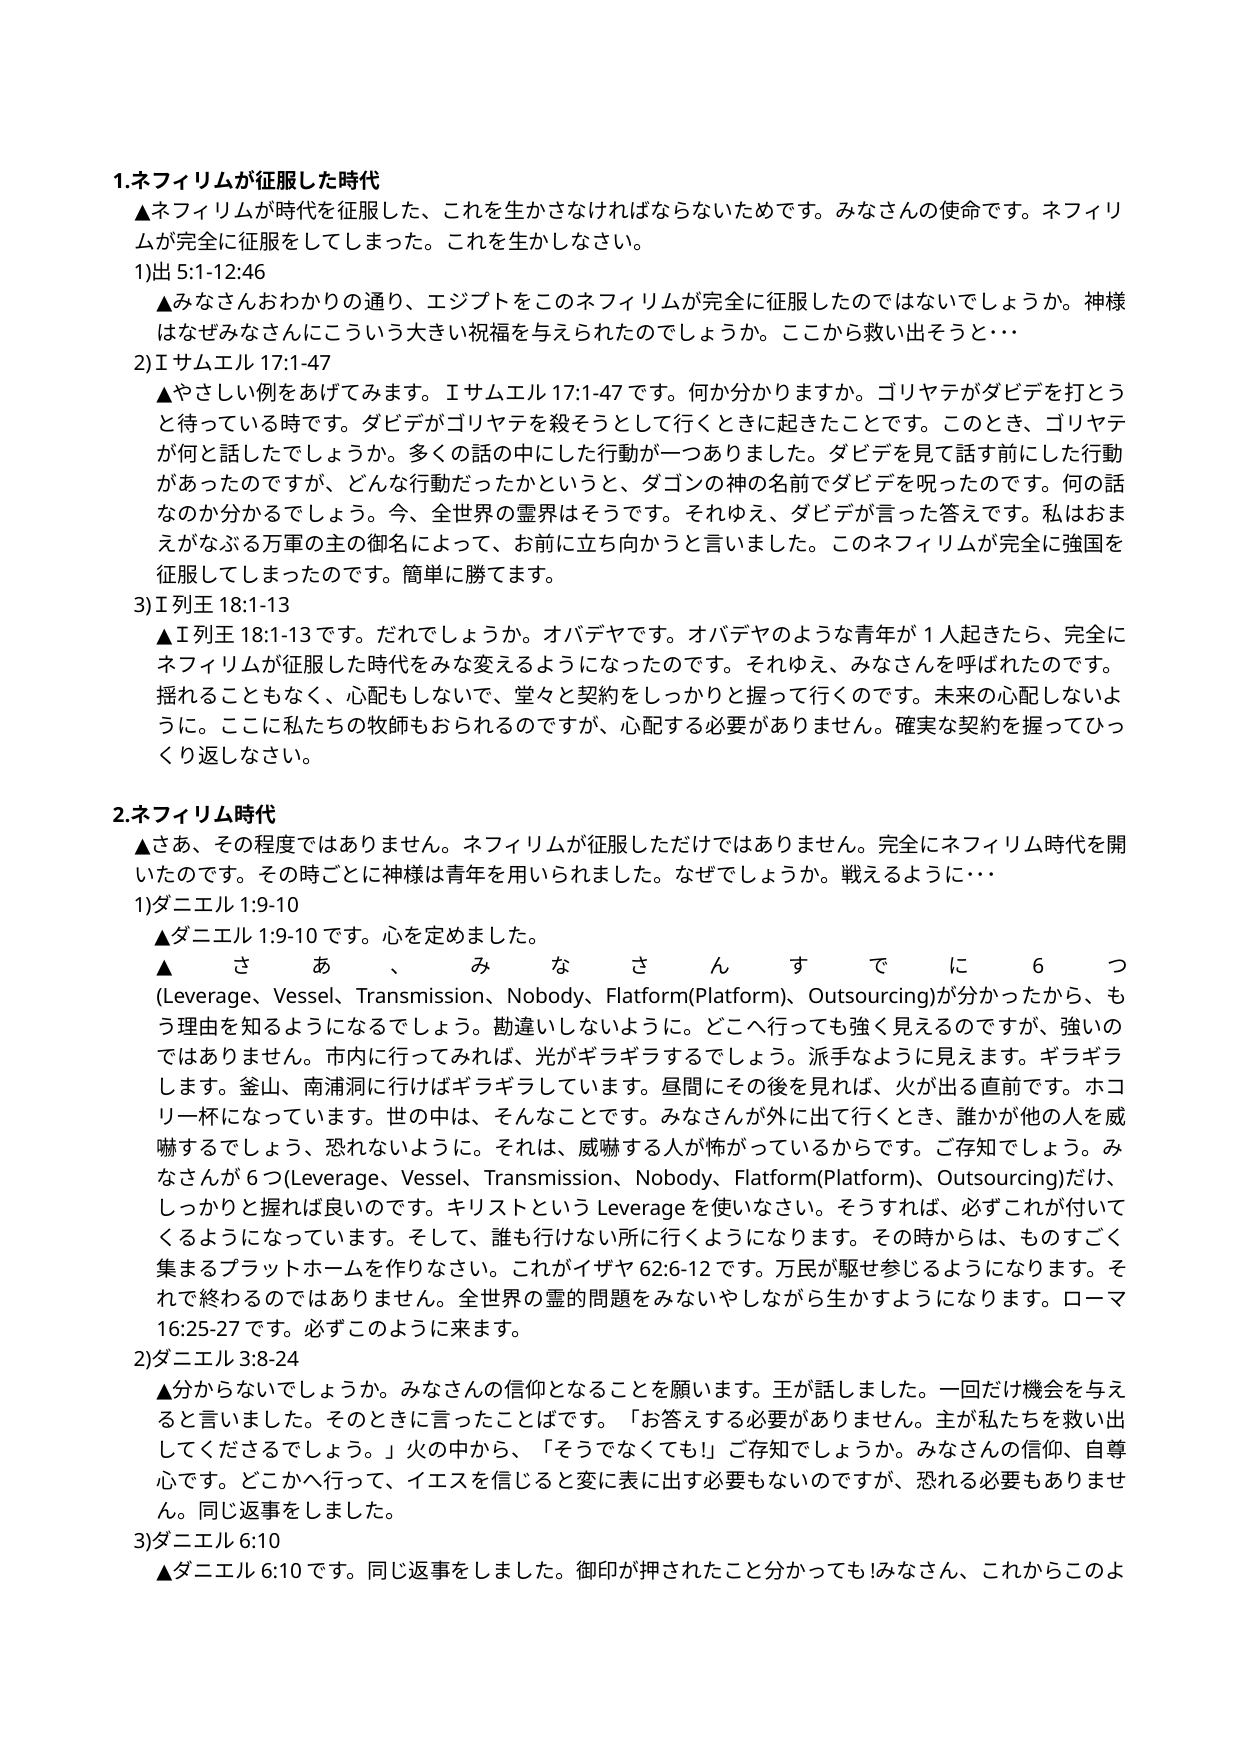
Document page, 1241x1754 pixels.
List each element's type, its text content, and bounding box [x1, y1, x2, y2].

text ▲みなさんおわかりの通り、エジプトをこのネフィリムが完全に征服したのではないでしょうか。神様はなぜみなさんにこういう大きい祝福を与えられたのでしょうか。ここから救い出そうと･･･ [156, 286, 1128, 346]
text ▲分からないでしょうか。みなさんの信仰となることを願います。王が話しました。一回だけ機会を与えると言いました。そのときに言ったことばです。「お答えする必要がありません。主が私たちを救い出してくださるでしょう。」火の中から、「そうでなくても!」ご存知でしょうか。みなさんの信仰、自尊心です。どこかへ行って、イエスを信じると変に表に出す必要もないのですが、恐れる必要もありません。同じ返事をしました。 [156, 1373, 1128, 1524]
text 1.ネフィリムが征服した時代 [112, 164, 1128, 195]
text ▲ダニエル1:9-10です。心を定めました。 [112, 919, 1128, 949]
text ▲さあ、みなさんすでに6つ(Leverage、Vessel、Transmission、Nobody、Flatform(Platform)、Outsourcing)が分かったから、もう理由を知るようになるでしょう。勘違いしないように。どこへ行っても強く見えるのですが、強いのではありません。市内に行ってみれば、光がギラギラするでしょう。派手なように見えます。ギラギラします。釜山、南浦洞に行けばギラギラしています。昼間にその後を見れば、火が出る直前です。ホコリ一杯になっています。世の中は、そんなことです。みなさんが外に出て行くとき、誰かが他の人を威嚇するでしょう、恐れないように。それは、威嚇する人が怖がっているからです。ご存知でしょう。みなさんが6つ(Leverage、Vessel、Transmission、Nobody、Flatform(Platform)、Outsourcing)だけ、しっかりと握れば良いのです。キリストというLeverageを使いなさい。そうすれば、必ずこれが付いてくるようになっています。そして、誰も行けない所に行くようになります。その時からは、ものすごく集まるプラットホームを作りなさい。これがイザヤ62:6-12です。万民が駆せ参じるようになります。それで終わるのではありません。全世界の霊的問題をみないやしながら生かすようになります。ローマ16:25-27です。必ずこのように来ます。 [156, 949, 1128, 1343]
text ▲やさしい例をあげてみます。Ｉサムエル17:1-47です。何か分かりますか。ゴリヤテがダビデを打とうと待っている時です。ダビデがゴリヤテを殺そうとして行くときに起きたことです。このとき、ゴリヤテが何と話したでしょうか。多くの話の中にした行動が一つありました。ダビデを見て話す前にした行動があったのですが、どんな行動だったかというと、ダゴンの神の名前でダビデを呪ったのです。何の話なのか分かるでしょう。今、全世界の霊界はそうです。それゆえ、ダビデが言った答えです。私はおまえがなぶる万軍の主の御名によって、お前に立ち向かうと言いました。このネフィリムが完全に強国を征服してしまったのです。簡単に勝てます。 [156, 376, 1128, 588]
text 2.ネフィリム時代 [112, 798, 1128, 828]
text 1)ダニエル1:9-10 [112, 889, 1128, 919]
text 3)Ｉ列王18:1-13 [112, 588, 1128, 618]
text ▲ネフィリムが時代を征服した、これを生かさなければならないためです。みなさんの使命です。ネフィリムが完全に征服をしてしまった。これを生かしなさい。 [134, 195, 1128, 255]
text ▲Ｉ列王18:1-13です。だれでしょうか。オバデヤです。オバデヤのような青年が1人起きたら、完全にネフィリムが征服した時代をみな変えるようになったのです。それゆえ、みなさんを呼ばれたのです。揺れることもなく、心配もしないで、堂々と契約をしっかりと握って行くのです。未来の心配しないように。ここに私たちの牧師もおられるのですが、心配する必要がありません。確実な契約を握ってひっくり返しなさい。 [156, 618, 1128, 769]
text 2)Ｉサムエル17:1-47 [112, 346, 1128, 376]
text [156, 1554, 1128, 1585]
text 1)出5:1-12:46 [112, 255, 1128, 286]
text 3)ダニエル6:10 [112, 1524, 1128, 1554]
text ▲さあ、その程度ではありません。ネフィリムが征服しただけではありません。完全にネフィリム時代を開いたのです。その時ごとに神様は青年を用いられました。なぜでしょうか。戦えるように･･･ [134, 828, 1128, 889]
text 2)ダニエル3:8-24 [112, 1343, 1128, 1373]
